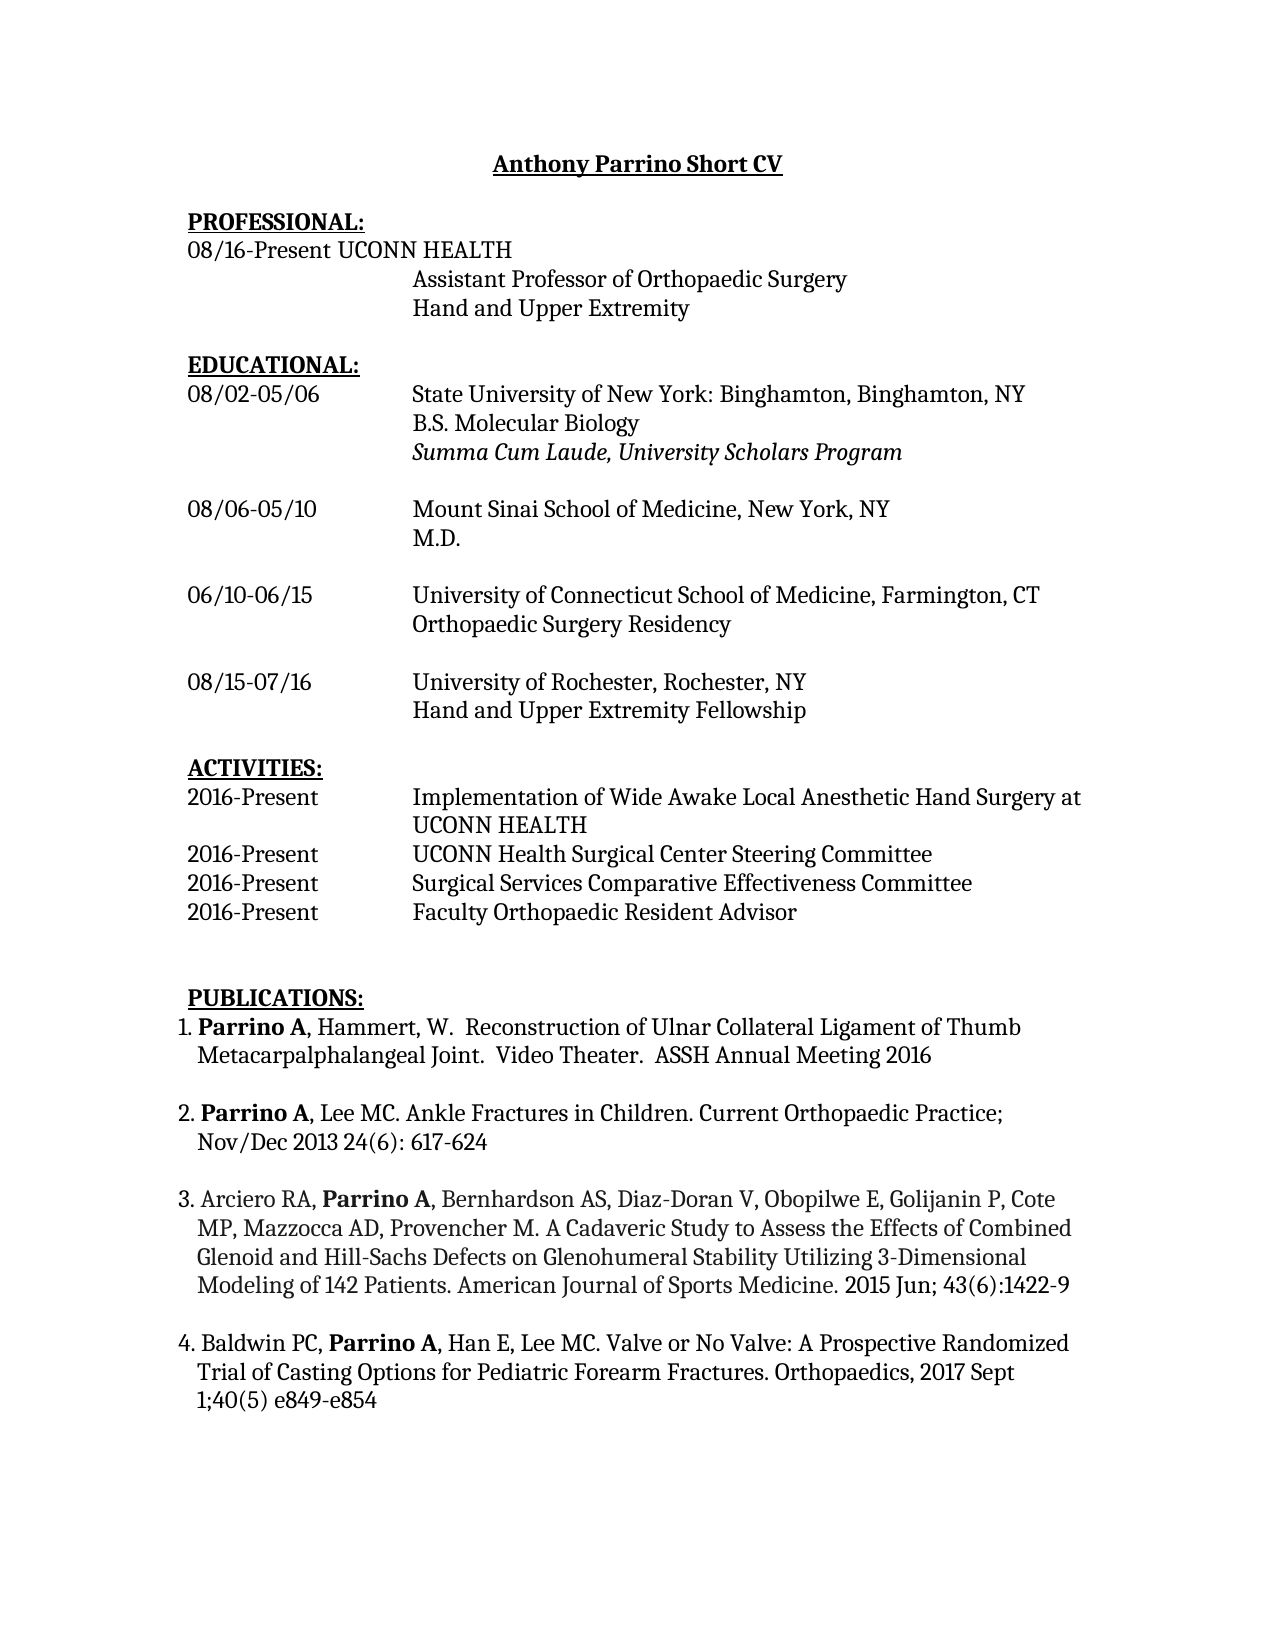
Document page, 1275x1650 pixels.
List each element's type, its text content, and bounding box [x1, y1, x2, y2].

text 2016-Present Faculty Orthopaedic Resident Advisor [187, 897, 1087, 926]
text Summa Cum Laude, University Scholars Program [337, 437, 1087, 466]
text 2016-Present Implementation of Wide Awake Local Anesthetic Hand Surgery at UCONN HEALTH [187, 782, 1087, 840]
text 08/16-Present UCONN HEALTH [187, 236, 1087, 265]
text Anthony Parrino Short CV [187, 150, 1087, 179]
text M.D. [187, 524, 1087, 552]
text Orthopaedic Surgery Residency [187, 610, 1087, 639]
text EDUCATIONAL: [187, 351, 1087, 380]
text 08/02-05/06 State University of New York: Binghamton, Binghamton, NY [187, 380, 1087, 409]
text PUBLICATIONS: [187, 984, 1087, 1012]
text 2016-Present Surgical Services Comparative Effectiveness Committee [187, 869, 1087, 897]
text 08/15-07/16 University of Rochester, Rochester, NY [187, 667, 1087, 696]
text 3. Arciero RA, Parrino A, Bernhardson AS, Diaz-Doran V, Obopilwe E, Golijanin P, Cote MP, Mazzocca AD, Provencher M. A Cadaveric Study to Assess the Effects of Combined Glenoid and Hill-Sachs Defects on Glenohumeral Stability Utilizing 3-Dimensional Modeling of 142 Patients. American Journal of Sports Medicine. 2015 Jun; 43(6):1422-9 [178, 1185, 1087, 1300]
text ACTIVITIES: [187, 754, 1087, 782]
text 08/06-05/10 Mount Sinai School of Medicine, New York, NY [187, 495, 1087, 524]
text 2016-Present UCONN Health Surgical Center Steering Committee [187, 840, 1087, 869]
text Assistant Professor of Orthopaedic Surgery [187, 265, 1087, 294]
text PROFESSIONAL: [187, 207, 1087, 236]
text Hand and Upper Extremity [187, 294, 1087, 322]
text 1. Parrino A, Hammert, W. Reconstruction of Ulnar Collateral Ligament of Thumb Metacarpalphalangeal Joint. Video Theater. ASSH Annual Meeting 2016 [178, 1012, 1087, 1070]
text Hand and Upper Extremity Fellowship [187, 696, 1087, 725]
text 2. Parrino A, Lee MC. Ankle Fractures in Children. Current Orthopaedic Practice; Nov/Dec 2013 24(6): 617-624 [178, 1099, 1087, 1156]
text B.S. Molecular Biology [337, 409, 1087, 437]
text 4. Baldwin PC, Parrino A, Han E, Lee MC. Valve or No Valve: A Prospective Randomized Trial of Casting Options for Pediatric Forearm Fractures. Orthopaedics, 2017 Sept 1;40(5) e849-e854 [178, 1329, 1087, 1415]
text 06/10-06/15 University of Connecticut School of Medicine, Farmington, CT [187, 581, 1087, 610]
